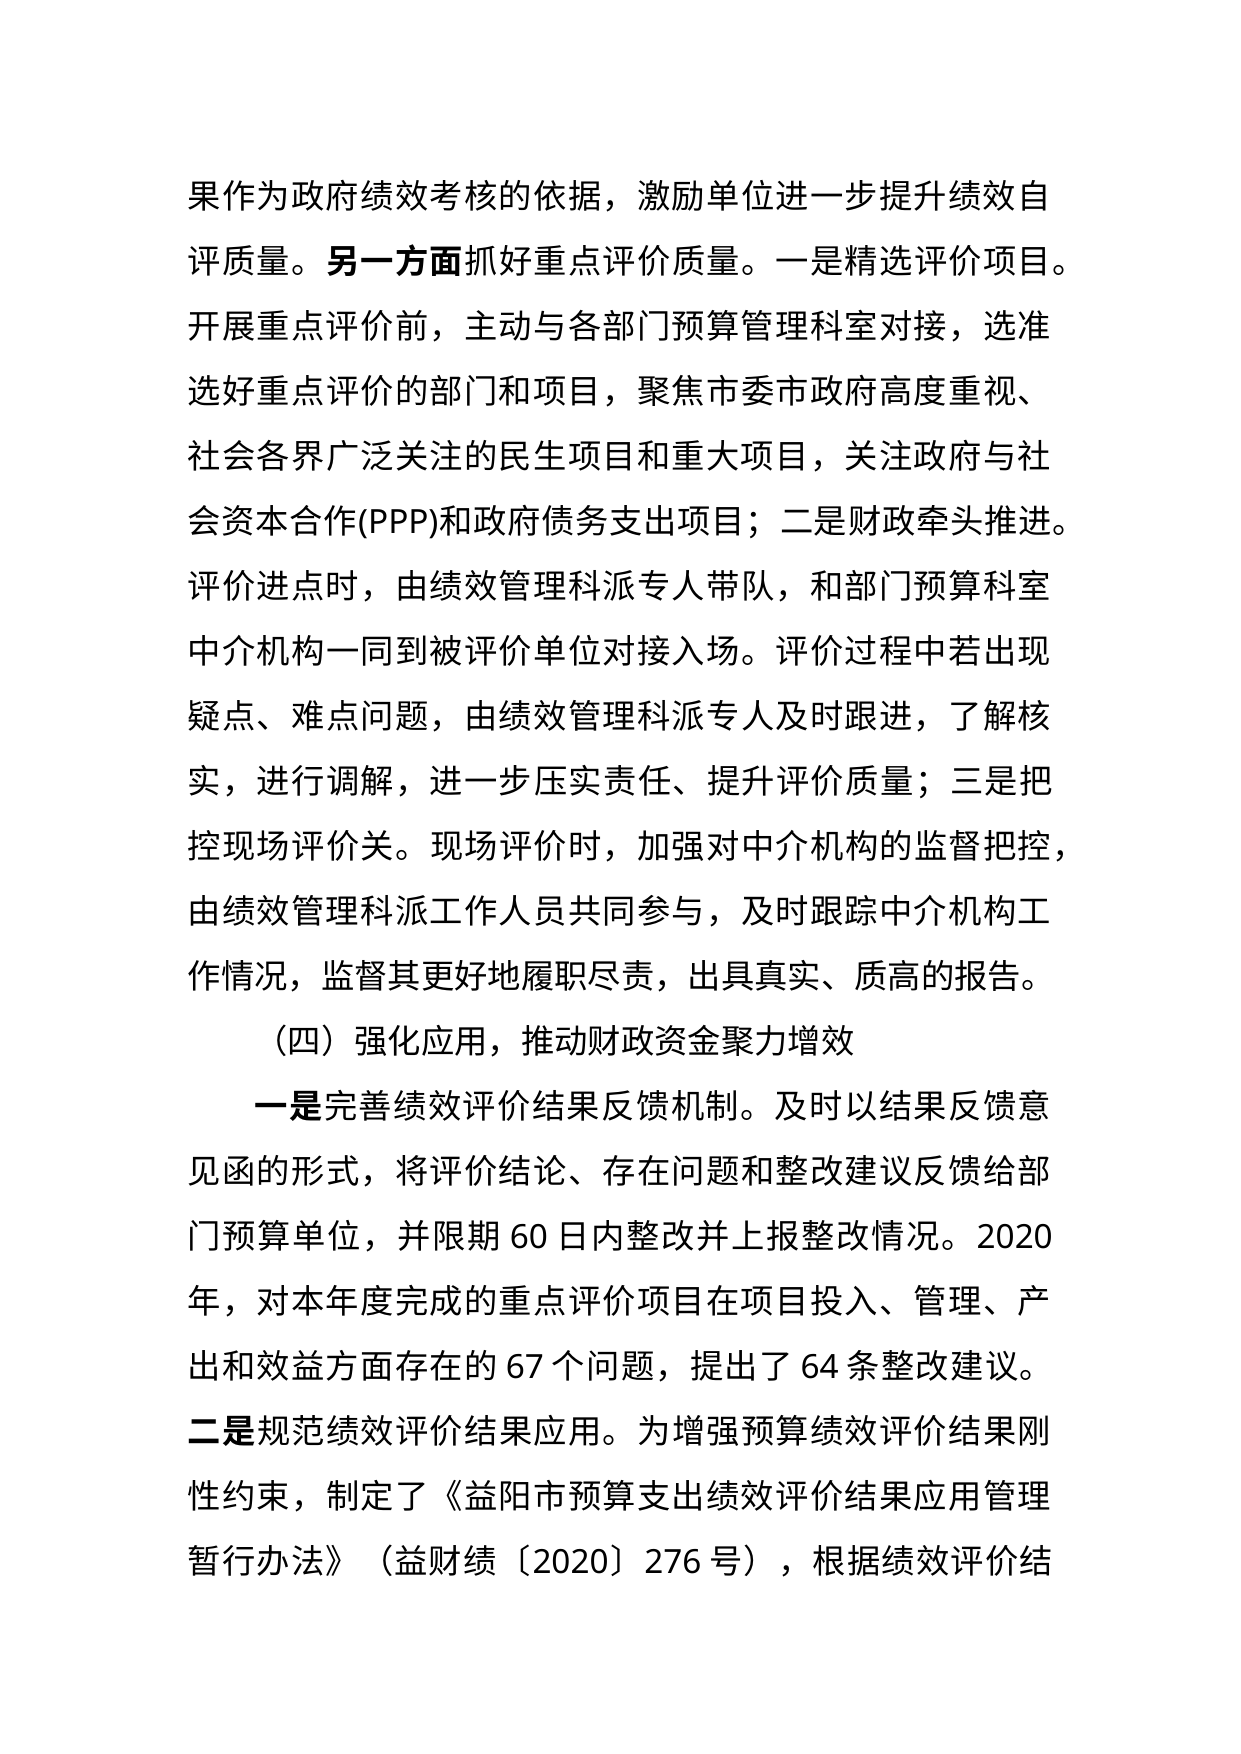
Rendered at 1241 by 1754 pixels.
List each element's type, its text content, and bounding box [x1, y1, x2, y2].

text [187, 162, 1053, 1007]
text （四）强化应用，推动财政资金聚力增效 [187, 1007, 1053, 1072]
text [187, 1072, 1053, 1592]
